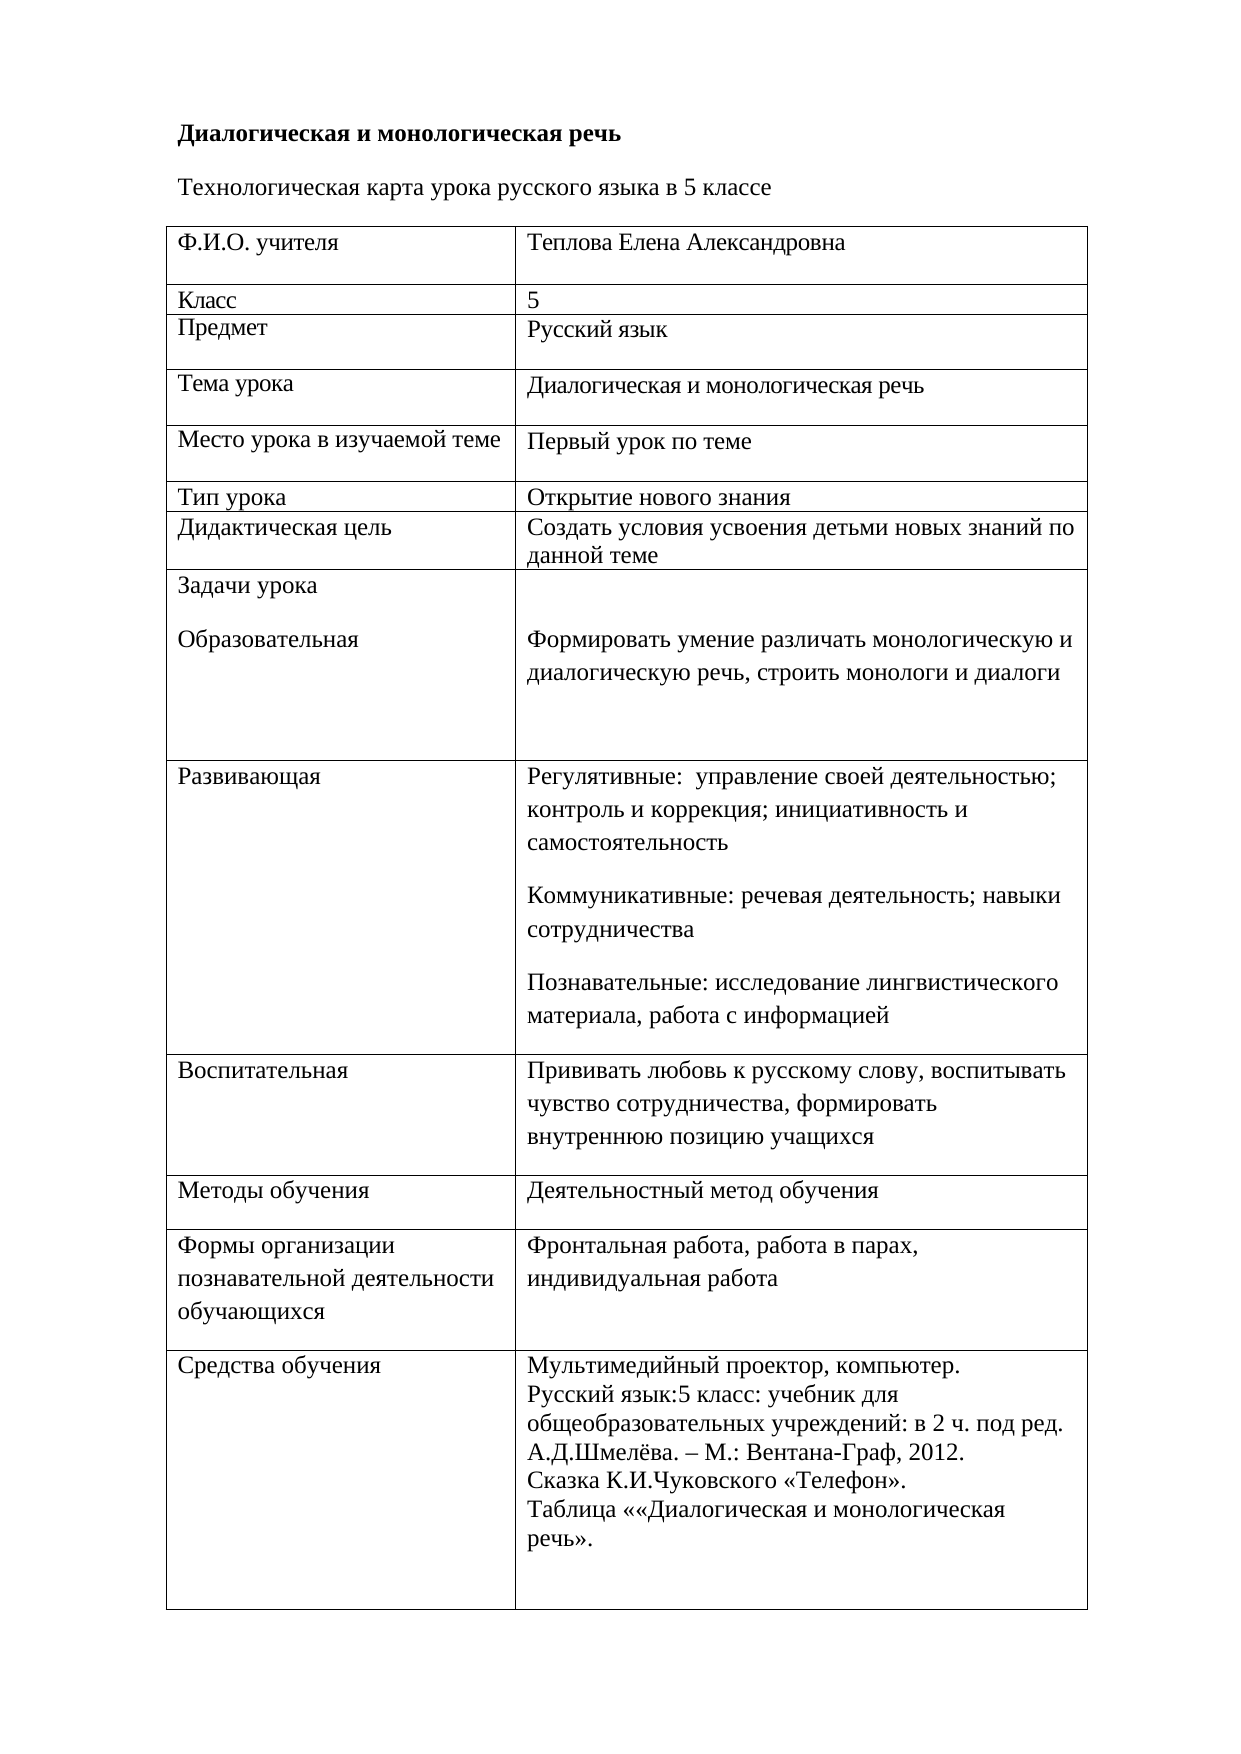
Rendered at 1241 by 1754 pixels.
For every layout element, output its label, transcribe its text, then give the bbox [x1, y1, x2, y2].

table_cell Регулятивные: управление своей деятельностью; контроль и коррекция; инициативность и самостоятельность Коммуникативные: речевая деятельность; навыки сотрудничества Познавательные: исследование лингвистического материала, работа с информацией [516, 761, 1087, 1054]
text Технологическая карта урока русского языка в 5 классе [177, 172, 1152, 201]
table_cell Деятельностный метод обучения [516, 1176, 1087, 1229]
table_cell Воспитательная [167, 1055, 515, 1174]
table_cell Открытие нового знания [516, 482, 1087, 511]
table_cell Средства обучения [167, 1351, 515, 1609]
table_cell Формы организации познавательной деятельности обучающихся [167, 1230, 515, 1349]
table_cell 5 [516, 285, 1087, 313]
table_header Теплова Елена Александровна [516, 227, 1087, 284]
table_cell Место урока в изучаемой теме [167, 426, 515, 481]
table_cell Первый урок по теме [516, 426, 1087, 481]
table_cell Методы обучения [167, 1176, 515, 1229]
table_cell Тема урока [167, 370, 515, 425]
table_cell Тип урока [167, 482, 515, 511]
table_cell Формировать умение различать монологическую и диалогическую речь, строить монологи и диалоги [516, 570, 1087, 760]
table_cell Диалогическая и монологическая речь [516, 370, 1087, 425]
table_cell Фронтальная работа, работа в парах, индивидуальная работа [516, 1230, 1087, 1349]
table_cell Дидактическая цель [167, 512, 515, 569]
table_cell Создать условия усвоения детьми новых знаний по данной теме [516, 512, 1087, 569]
table_cell Развивающая [167, 761, 515, 1054]
table_header Ф.И.О. учителя [167, 227, 515, 284]
table_cell Задачи урока Образовательная [167, 570, 515, 760]
text Диалогическая и монологическая речь [177, 118, 1152, 147]
table_cell Предмет [167, 315, 515, 369]
table_cell Русский язык [516, 315, 1087, 369]
table_cell Мультимедийный проектор, компьютер. Русский язык:5 класс: учебник для общеобразовательных учреждений: в 2 ч. под ред. А.Д.Шмелёва. – М.: Вентана-Граф, 2012. Сказка К.И.Чуковского «Телефон». Таблица ««Диалогическая и монологическая речь». [516, 1351, 1087, 1609]
table_cell Прививать любовь к русскому слову, воспитывать чувство сотрудничества, формировать внутреннюю позицию учащихся [516, 1055, 1087, 1174]
table_cell Класс [167, 285, 515, 313]
